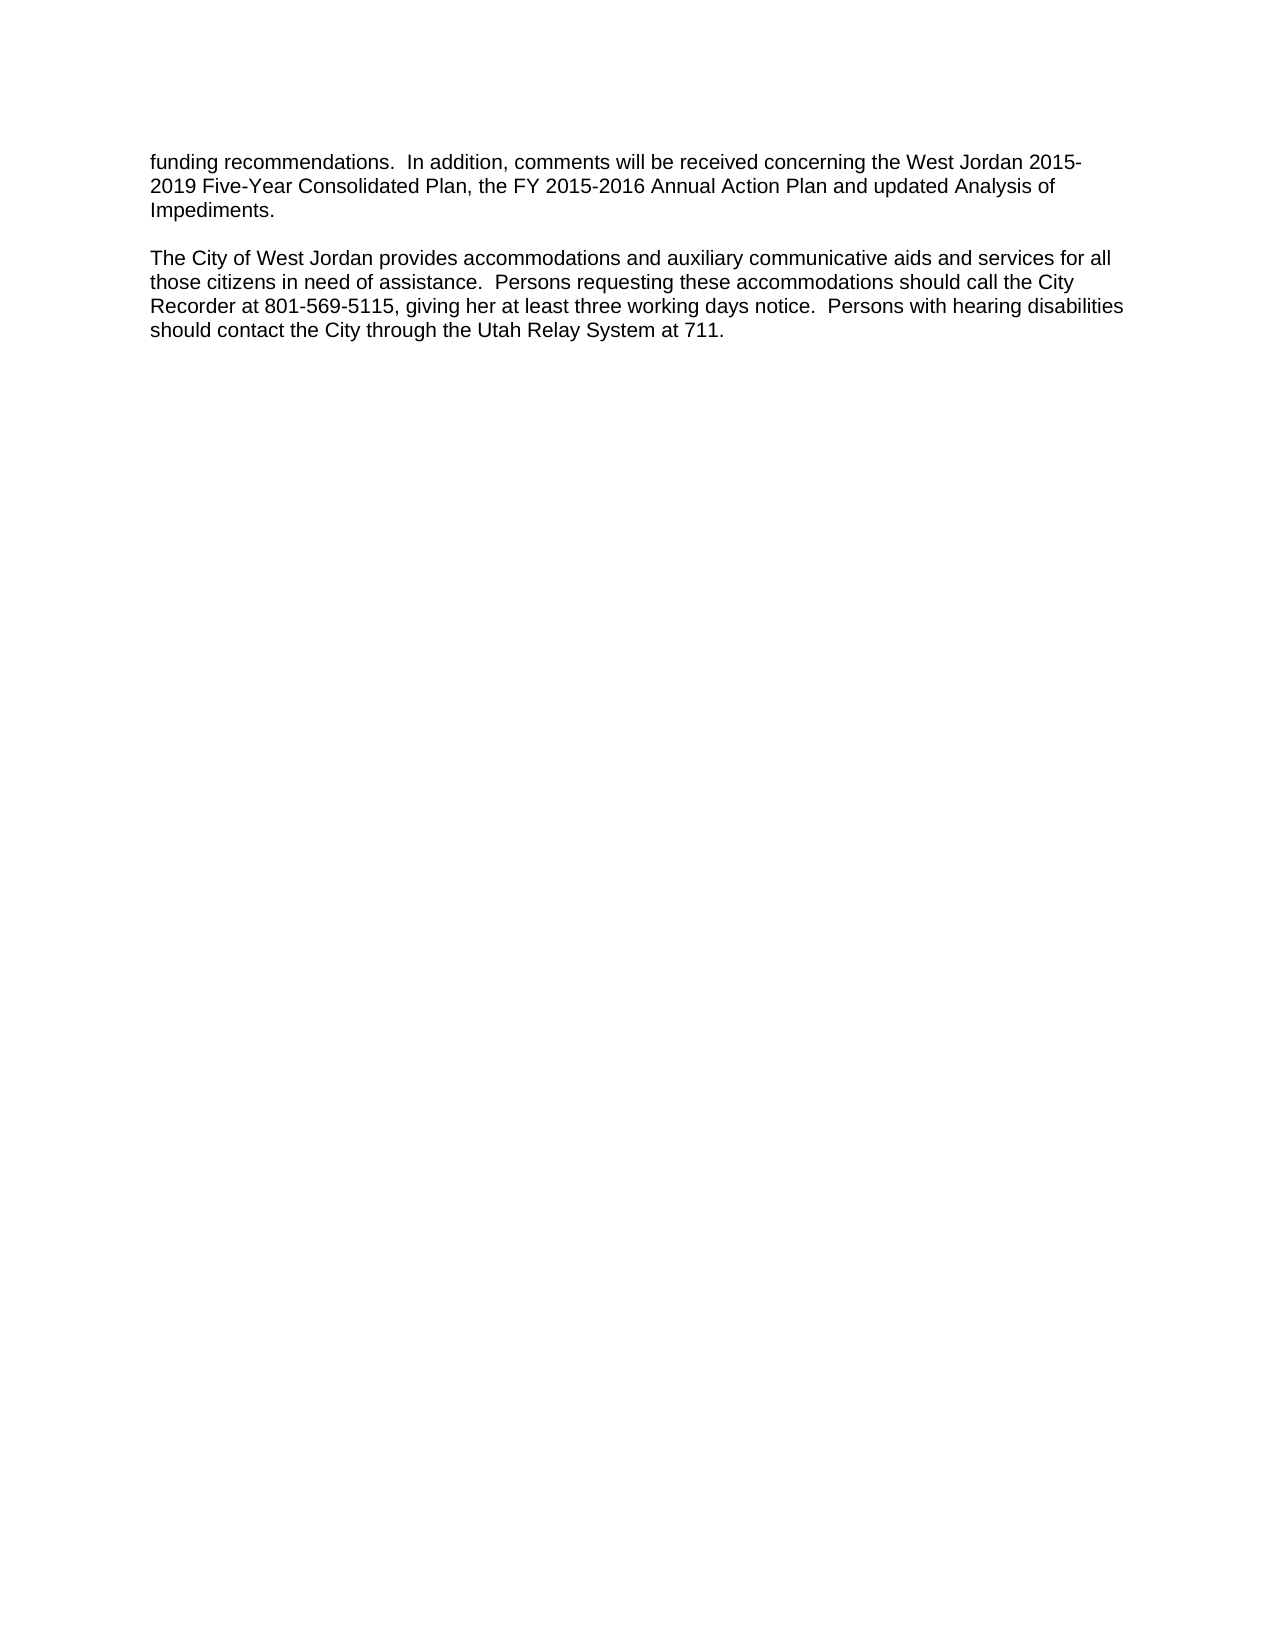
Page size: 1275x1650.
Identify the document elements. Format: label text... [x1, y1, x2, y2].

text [150, 150, 1125, 222]
text The City of West Jordan provides accommodations and auxiliary communicative aids and services for all those citizens in need of assistance. Persons requesting these accommodations should call the City Recorder at 801-569-5115, giving her at least three working days notice. Persons with hearing disabilities should contact the City through the Utah Relay System at 711. [150, 246, 1125, 342]
